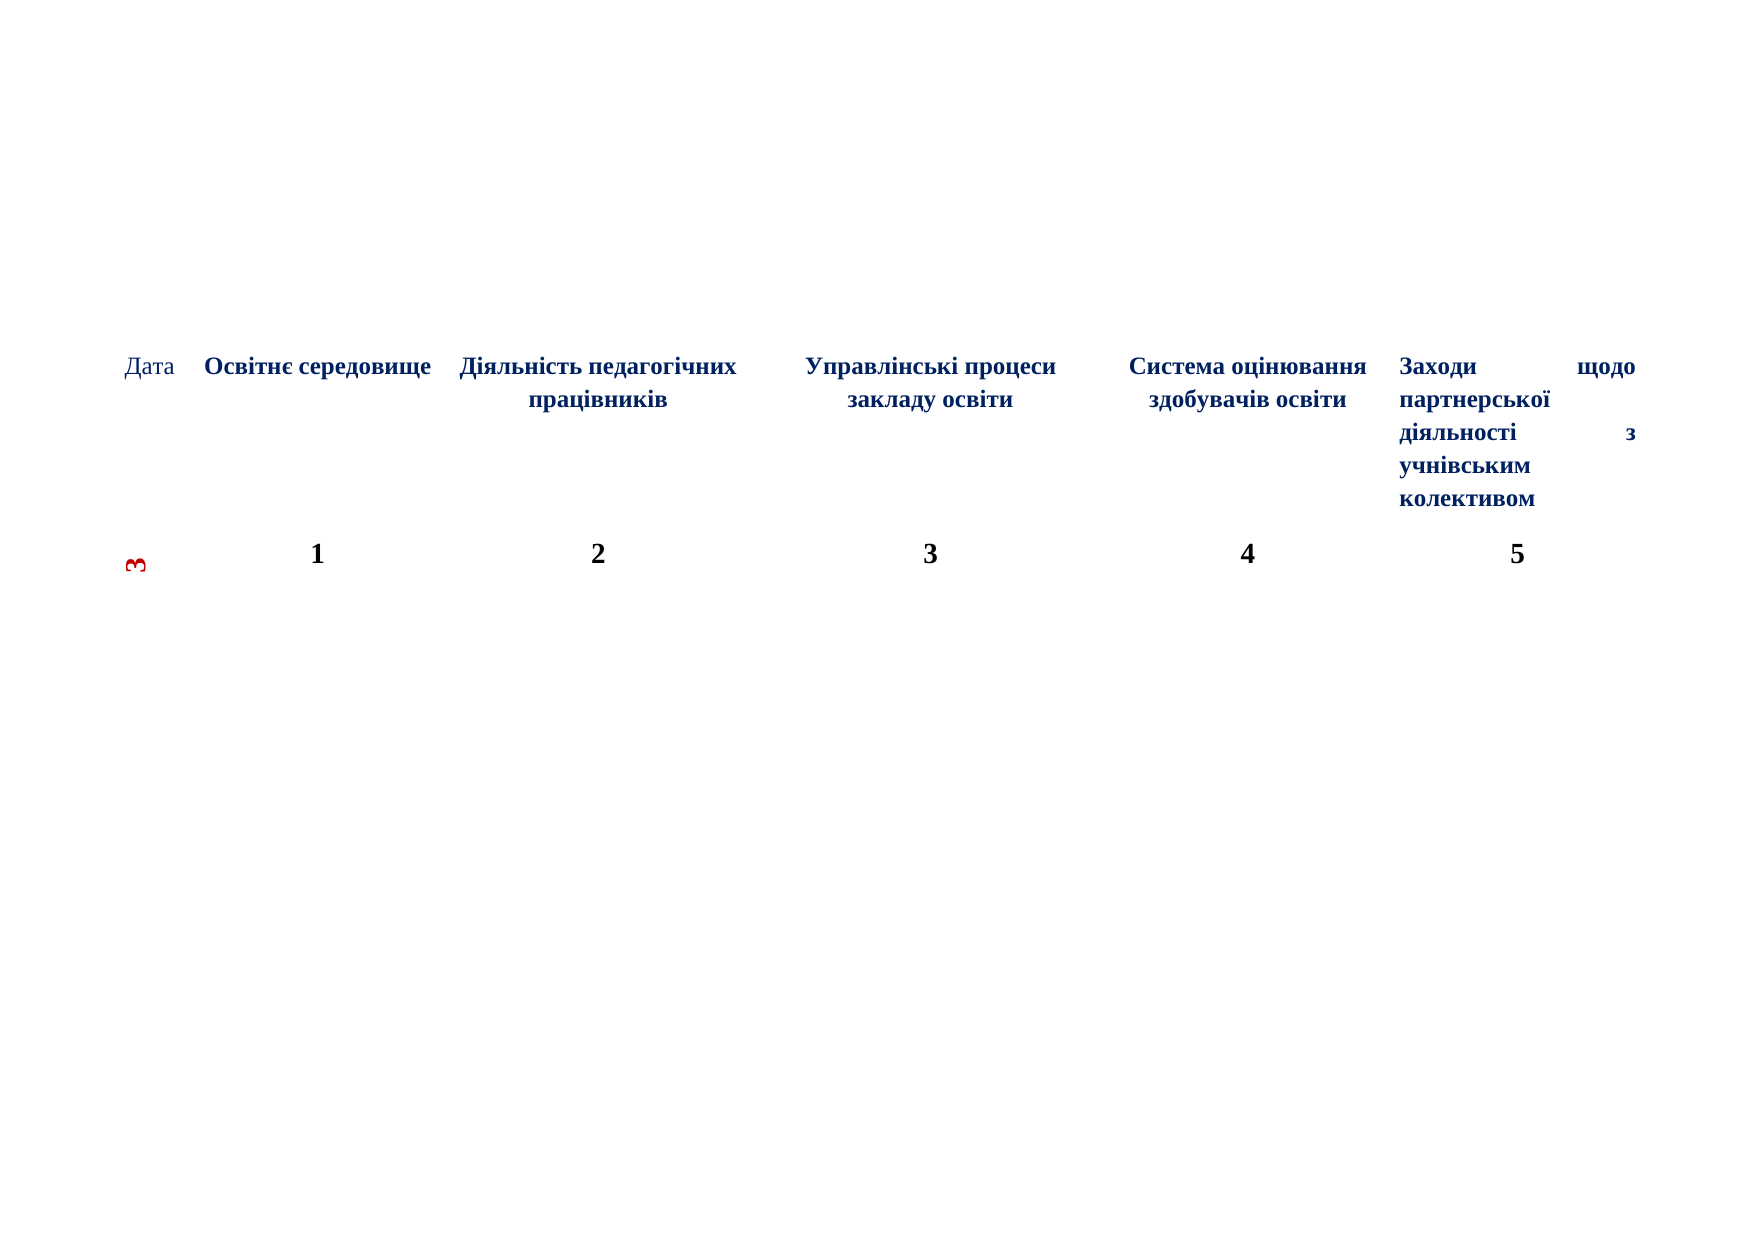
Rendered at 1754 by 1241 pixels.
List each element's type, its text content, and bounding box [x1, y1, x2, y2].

table_header Дата [107, 351, 192, 536]
table_cell 2 [443, 536, 753, 595]
table_header Заходи щодо партнерської діяльності з учнівським колективом [1388, 351, 1647, 536]
table_header Управлінські процеси закладу освіти [753, 351, 1107, 536]
table_cell 1 [192, 536, 443, 595]
table_cell 4 [1108, 536, 1388, 595]
table_header Система оцінювання здобувачів освіти [1108, 351, 1388, 536]
table_header Освітнє середовище [192, 351, 443, 536]
table_cell З 09 травня по 13 травня [107, 536, 192, 595]
table_header Діяльність педагогічних працівників [443, 351, 753, 536]
table_cell 3 [753, 536, 1107, 595]
table_cell 5 [1388, 536, 1647, 595]
